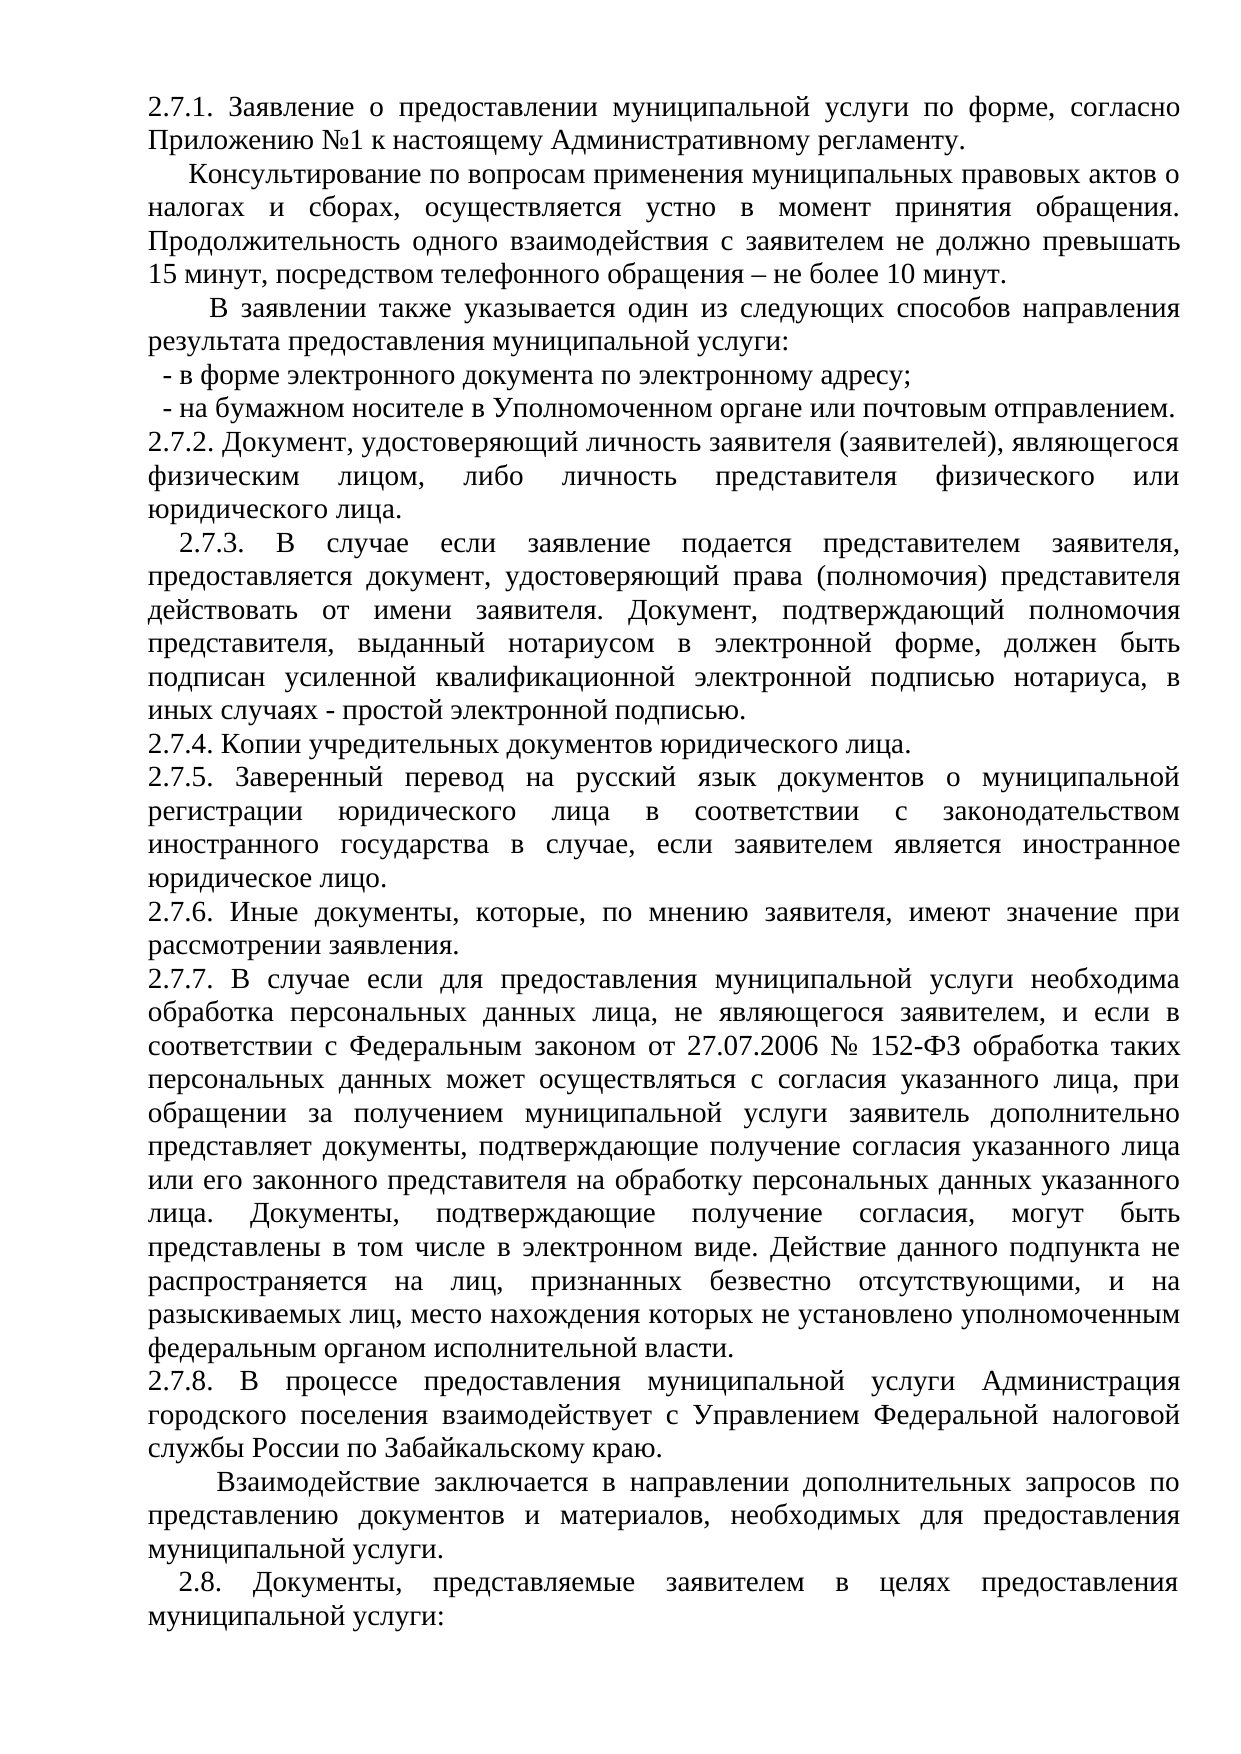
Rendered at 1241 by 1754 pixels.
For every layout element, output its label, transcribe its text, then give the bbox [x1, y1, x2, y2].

text 2.7.5. Заверенный перевод на русский язык документов о муниципальной регистрации юридического лица в соответствии с законодательством иностранного государства в случае, если заявителем является иностранное юридическое лицо. [148, 759, 1181, 894]
text 2.7.2. Документ, удостоверяющий личность заявителя (заявителей), являющегося физическим лицом, либо личность представителя физического или юридического лица. [148, 424, 1181, 525]
text 2.7.3. В случае если заявление подается представителем заявителя, предоставляется документ, удостоверяющий права (полномочия) представителя действовать от имени заявителя. Документ, подтверждающий полномочия представителя, выданный нотариусом в электронной форме, должен быть подписан усиленной квалификационной электронной подписью нотариуса, в иных случаях - простой электронной подписью. [148, 525, 1181, 726]
text Взаимодействие заключается в направлении дополнительных запросов по представлению документов и материалов, необходимых для предоставления муниципальной услуги. [148, 1464, 1181, 1564]
text 2.7.7. В случае если для предоставления муниципальной услуги необходима обработка персональных данных лица, не являющегося заявителем, и если в соответствии с Федеральным законом от 27.07.2006 № 152-ФЗ обработка таких персональных данных может осуществляться с согласия указанного лица, при обращении за получением муниципальной услуги заявитель дополнительно представляет документы, подтверждающие получение согласия указанного лица или его законного представителя на обработку персональных данных указанного лица. Документы, подтверждающие получение согласия, могут быть представлены в том числе в электронном виде. Действие данного подпункта не распространяется на лиц, признанных безвестно отсутствующими, и на разыскиваемых лиц, место нахождения которых не установлено уполномоченным федеральным органом исполнительной власти. [148, 961, 1181, 1363]
text 2.8. Документы, представляемые заявителем в целях предоставления муниципальной услуги: [148, 1564, 1179, 1632]
text - на бумажном носителе в Уполномоченном органе или почтовым отправлением. [148, 391, 1181, 424]
text В заявлении также указывается один из следующих способов направления результата предоставления муниципальной услуги: [148, 290, 1181, 357]
text 2.7.8. В процессе предоставления муниципальной услуги Администрация городского поселения взаимодействует с Управлением Федеральной налоговой службы России по Забайкальскому краю. [148, 1363, 1181, 1464]
text Консультирование по вопросам применения муниципальных правовых актов о налогах и сборах, осуществляется устно в момент принятия обращения. Продолжительность одного взаимодействия с заявителем не должно превышать 15 минут, посредством телефонного обращения – не более 10 минут. [148, 156, 1181, 290]
text 2.7.1. Заявление о предоставлении муниципальной услуги по форме, согласно Приложению №1 к настоящему Административному регламенту. [148, 89, 1181, 156]
text 2.7.6. Иные документы, которые, по мнению заявителя, имеют значение при рассмотрении заявления. [148, 894, 1181, 961]
text 2.7.4. Копии учредительных документов юридического лица. [148, 726, 1181, 759]
text - в форме электронного документа по электронному адресу; [148, 357, 1181, 391]
